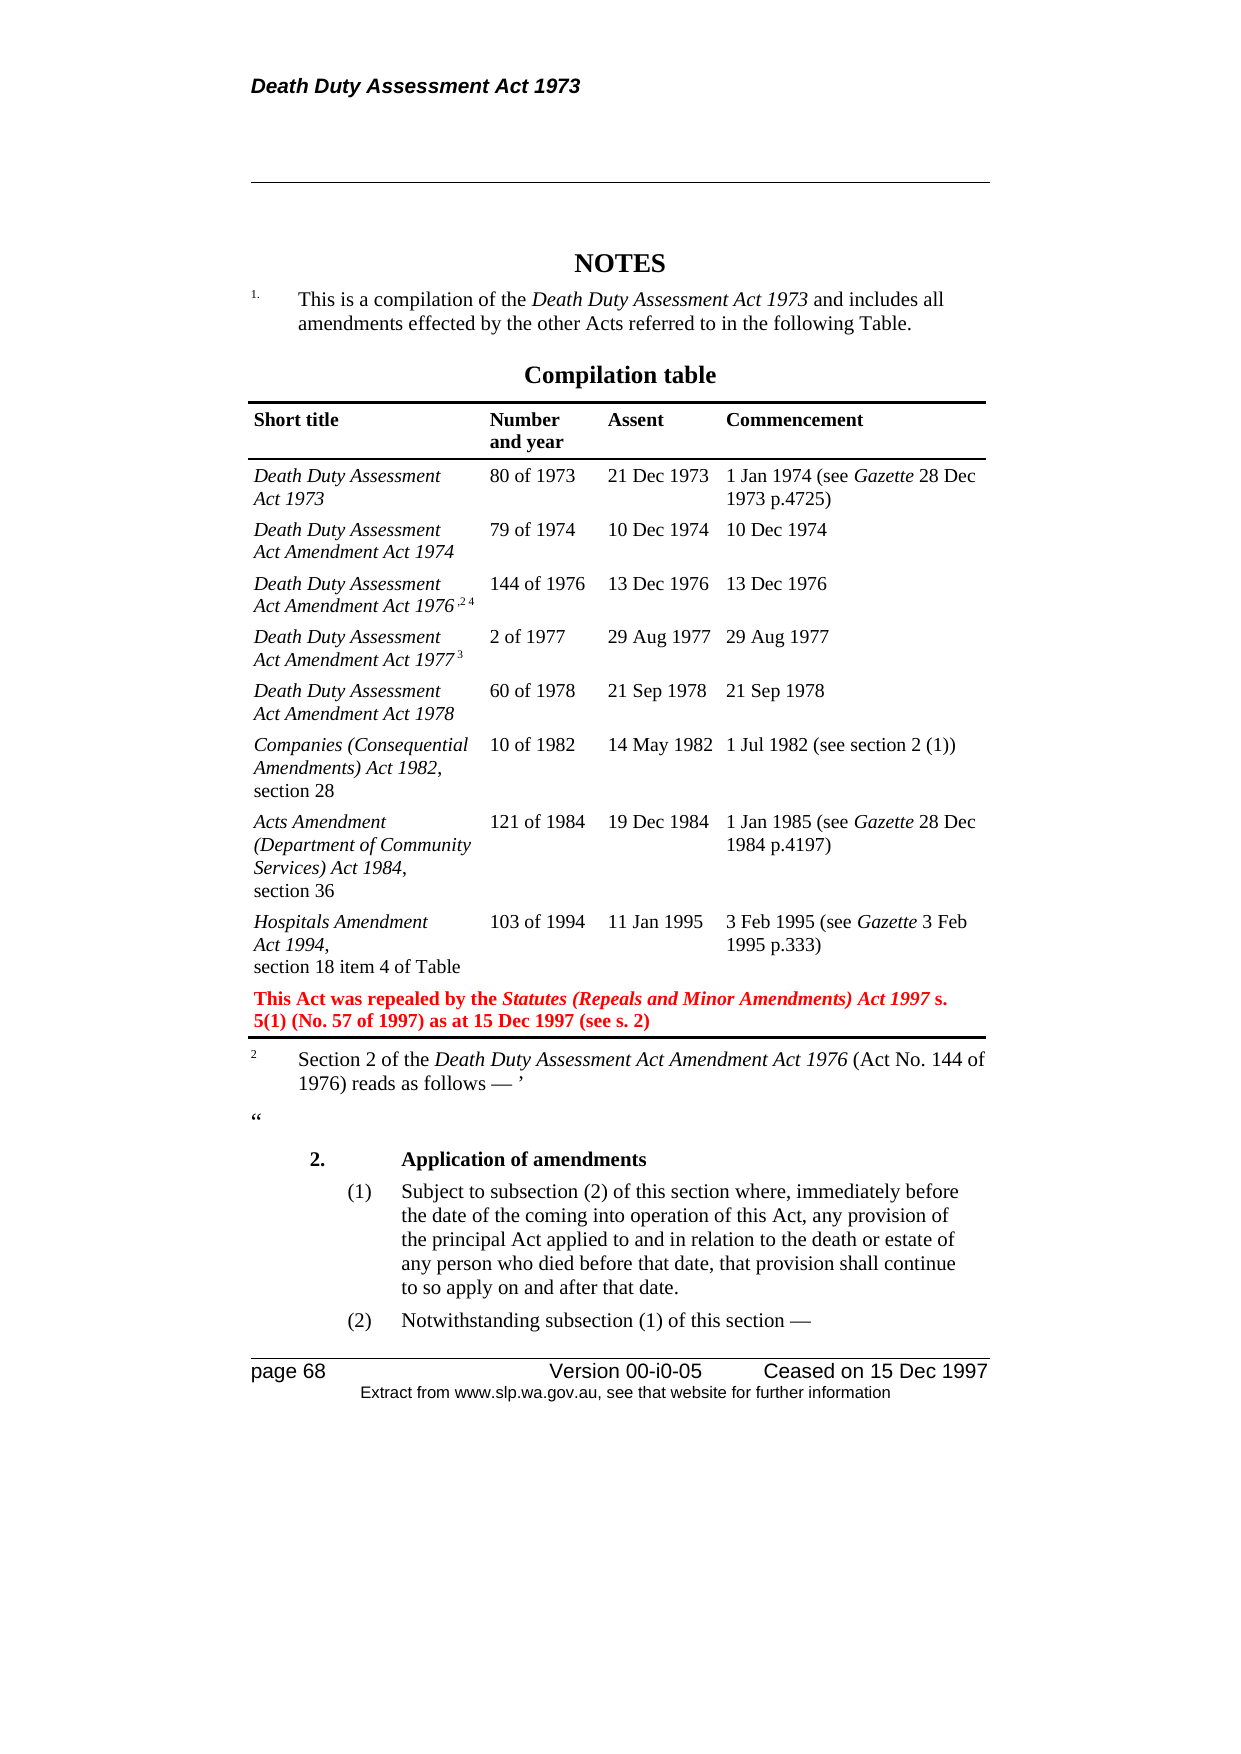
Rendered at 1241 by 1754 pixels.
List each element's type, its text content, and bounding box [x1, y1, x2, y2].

table_cell 121 of 1984 [484, 806, 602, 906]
table_header Commencement [720, 404, 986, 457]
subtitle 2. Application of amendments [309, 1147, 960, 1171]
text 1. This is a compilation of the Death Duty Assessment Act 1973 and includes all amendments effected by the other Acts referred to in the following Table. [251, 287, 990, 335]
table_cell 103 of 1994 [484, 906, 602, 982]
table_cell 10 Dec 1974 [720, 514, 986, 567]
table_cell 144 of 1976 [484, 568, 602, 621]
table_cell 29 Aug 1977 [602, 621, 720, 675]
table_header Number and year [484, 404, 602, 457]
table_cell Death Duty Assessment Act Amendment Act 1978 [248, 675, 484, 729]
table_cell Death Duty Assessment Act 1973 [248, 460, 484, 513]
table_cell 1 Jan 1974 (see Gazette 28 Dec 1973 p.4725) [720, 460, 986, 513]
table_cell Hospitals Amendment Act 1994, section 18 item 4 of Table [248, 906, 484, 982]
text 2 Section 2 of the Death Duty Assessment Act Amendment Act 1976 (Act No. 144 of 1976) reads as follows — ’ [251, 1047, 990, 1095]
table_cell Death Duty Assessment Act Amendment Act 1976 ,2 4 [248, 568, 484, 621]
table_cell Death Duty Assessment Act Amendment Act 1977 3 [248, 621, 484, 675]
subtitle Compilation table [251, 360, 990, 389]
table_cell This Act was repealed by the Statutes (Repeals and Minor Amendments) Act 1997 s. 5(1) (No. 57 of 1997) as at 15 Dec 1997 (see s. 2) [248, 983, 986, 1036]
table_cell 60 of 1978 [484, 675, 602, 729]
subtitle NOTES [251, 247, 990, 279]
table_header Assent [602, 404, 720, 457]
text (1) Subject to subsection (2) of this section where, immediately before the date of the coming into operation of this Act, any provision of the principal Act applied to and in relation to the death or estate of any person who died before that date, that provision shall continue to so apply on and after that date. [312, 1179, 960, 1299]
table_cell 3 Feb 1995 (see Gazette 3 Feb 1995 p.333) [720, 906, 986, 982]
table_cell 2 of 1977 [484, 621, 602, 675]
table_cell 1 Jul 1982 (see section 2 (1)) [720, 729, 986, 806]
table_cell 21 Sep 1978 [720, 675, 986, 729]
table_cell Death Duty Assessment Act Amendment Act 1974 [248, 514, 484, 567]
table_cell Acts Amendment (Department of Community Services) Act 1984, section 36 [248, 806, 484, 906]
text (2) Notwithstanding subsection (1) of this section — [312, 1308, 960, 1332]
table_cell 11 Jan 1995 [602, 906, 720, 982]
text “ [251, 1107, 990, 1136]
table_cell 1 Jan 1985 (see Gazette 28 Dec 1984 p.4197) [720, 806, 986, 906]
table_cell 10 of 1982 [484, 729, 602, 806]
table_cell 10 Dec 1974 [602, 514, 720, 567]
table_cell 21 Sep 1978 [602, 675, 720, 729]
table_cell 79 of 1974 [484, 514, 602, 567]
table_cell 21 Dec 1973 [602, 460, 720, 513]
table_cell Companies (Consequential Amendments) Act 1982, section 28 [248, 729, 484, 806]
table_cell 29 Aug 1977 [720, 621, 986, 675]
table_cell 80 of 1973 [484, 460, 602, 513]
table_cell 13 Dec 1976 [720, 568, 986, 621]
table_header Short title [248, 404, 484, 457]
table_cell 19 Dec 1984 [602, 806, 720, 906]
table_cell 14 May 1982 [602, 729, 720, 806]
table_cell 13 Dec 1976 [602, 568, 720, 621]
